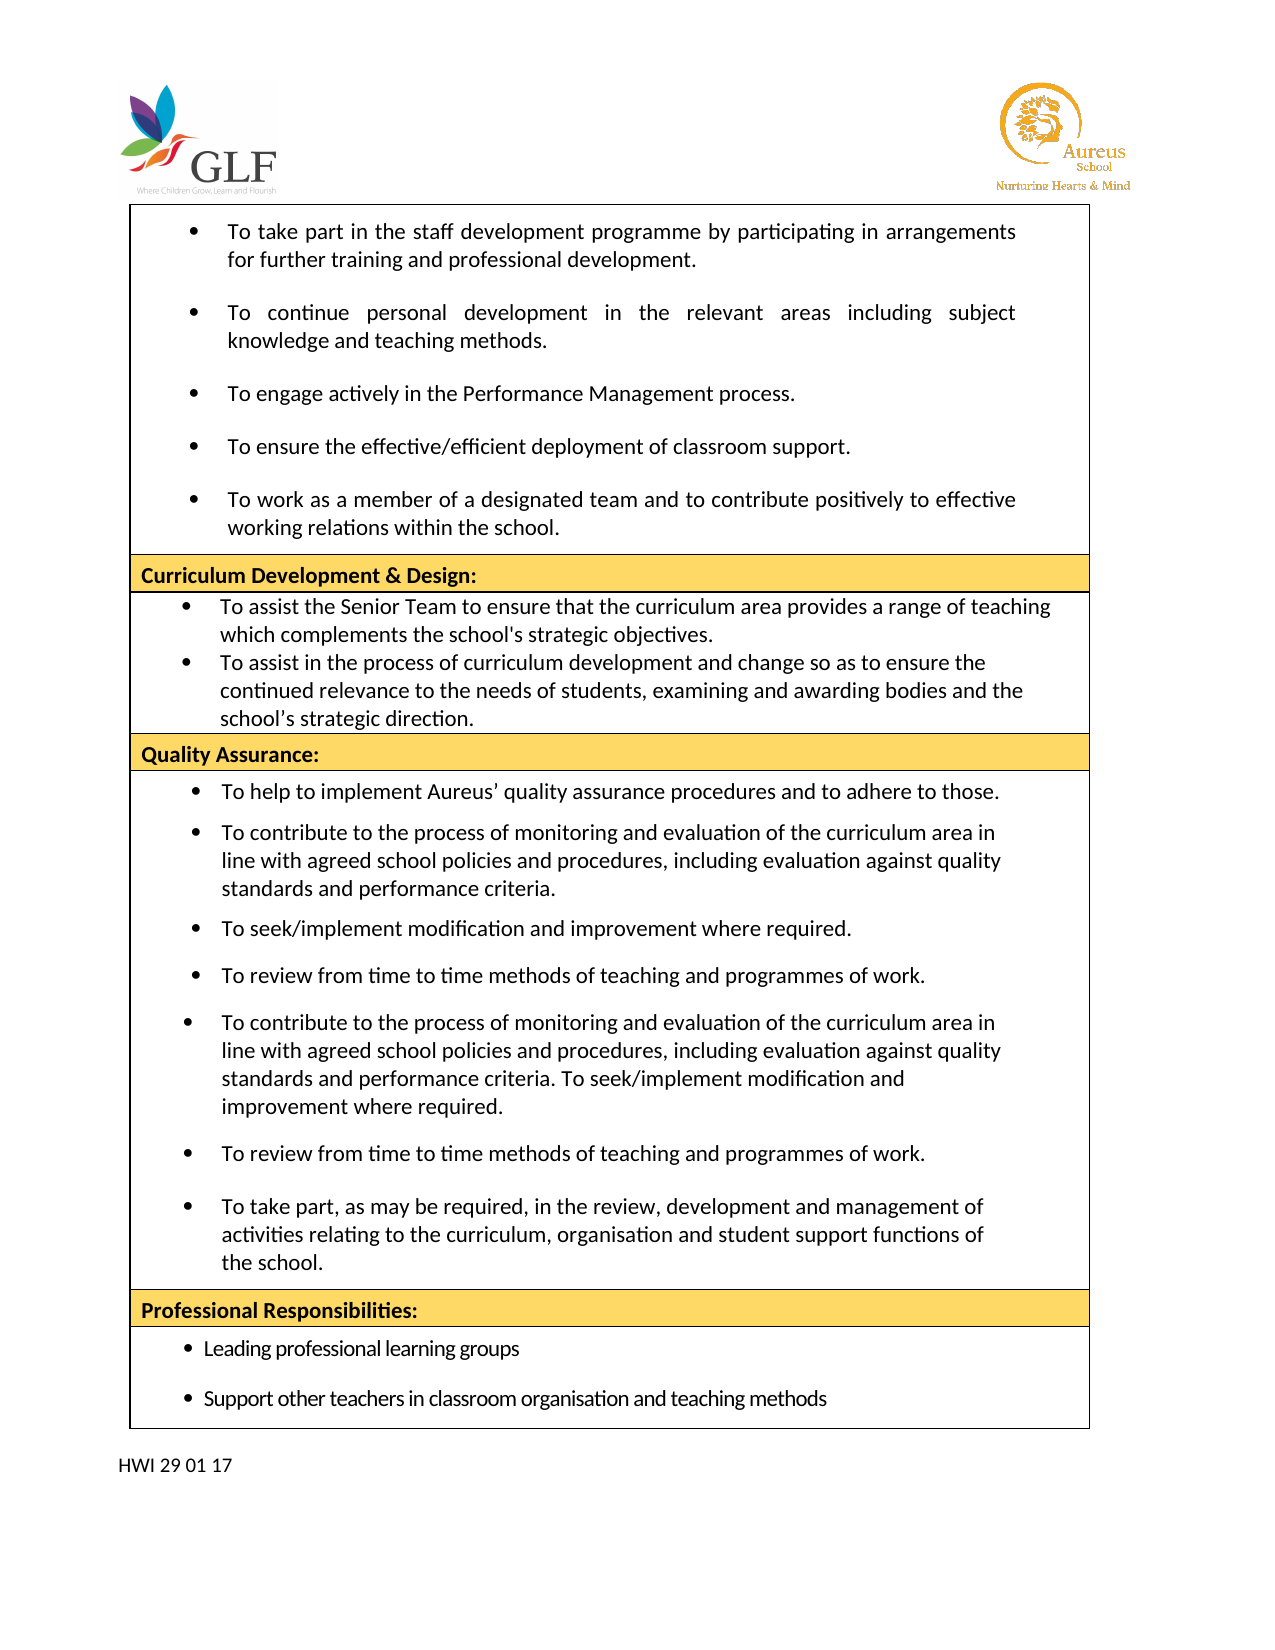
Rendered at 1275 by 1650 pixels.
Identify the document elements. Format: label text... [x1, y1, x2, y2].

table_cell Professional Responsibilities: [131, 1290, 1089, 1326]
table_cell [131, 771, 1089, 1288]
picture [117, 81, 278, 201]
table_cell Curriculum Development & Design: [131, 555, 1089, 591]
table_cell To assist the Senior Team to ensure that the curriculum area provides a range of teaching which complements the school's strategic objectives. To assist in the process of curriculum development and change so as to ensure the continued relevance to the needs of students, examining and awarding bodies and the school’s strategic direction. [131, 593, 1089, 733]
picture [996, 82, 1131, 189]
table_cell Quality Assurance: [131, 734, 1089, 770]
table_cell [131, 205, 1089, 554]
